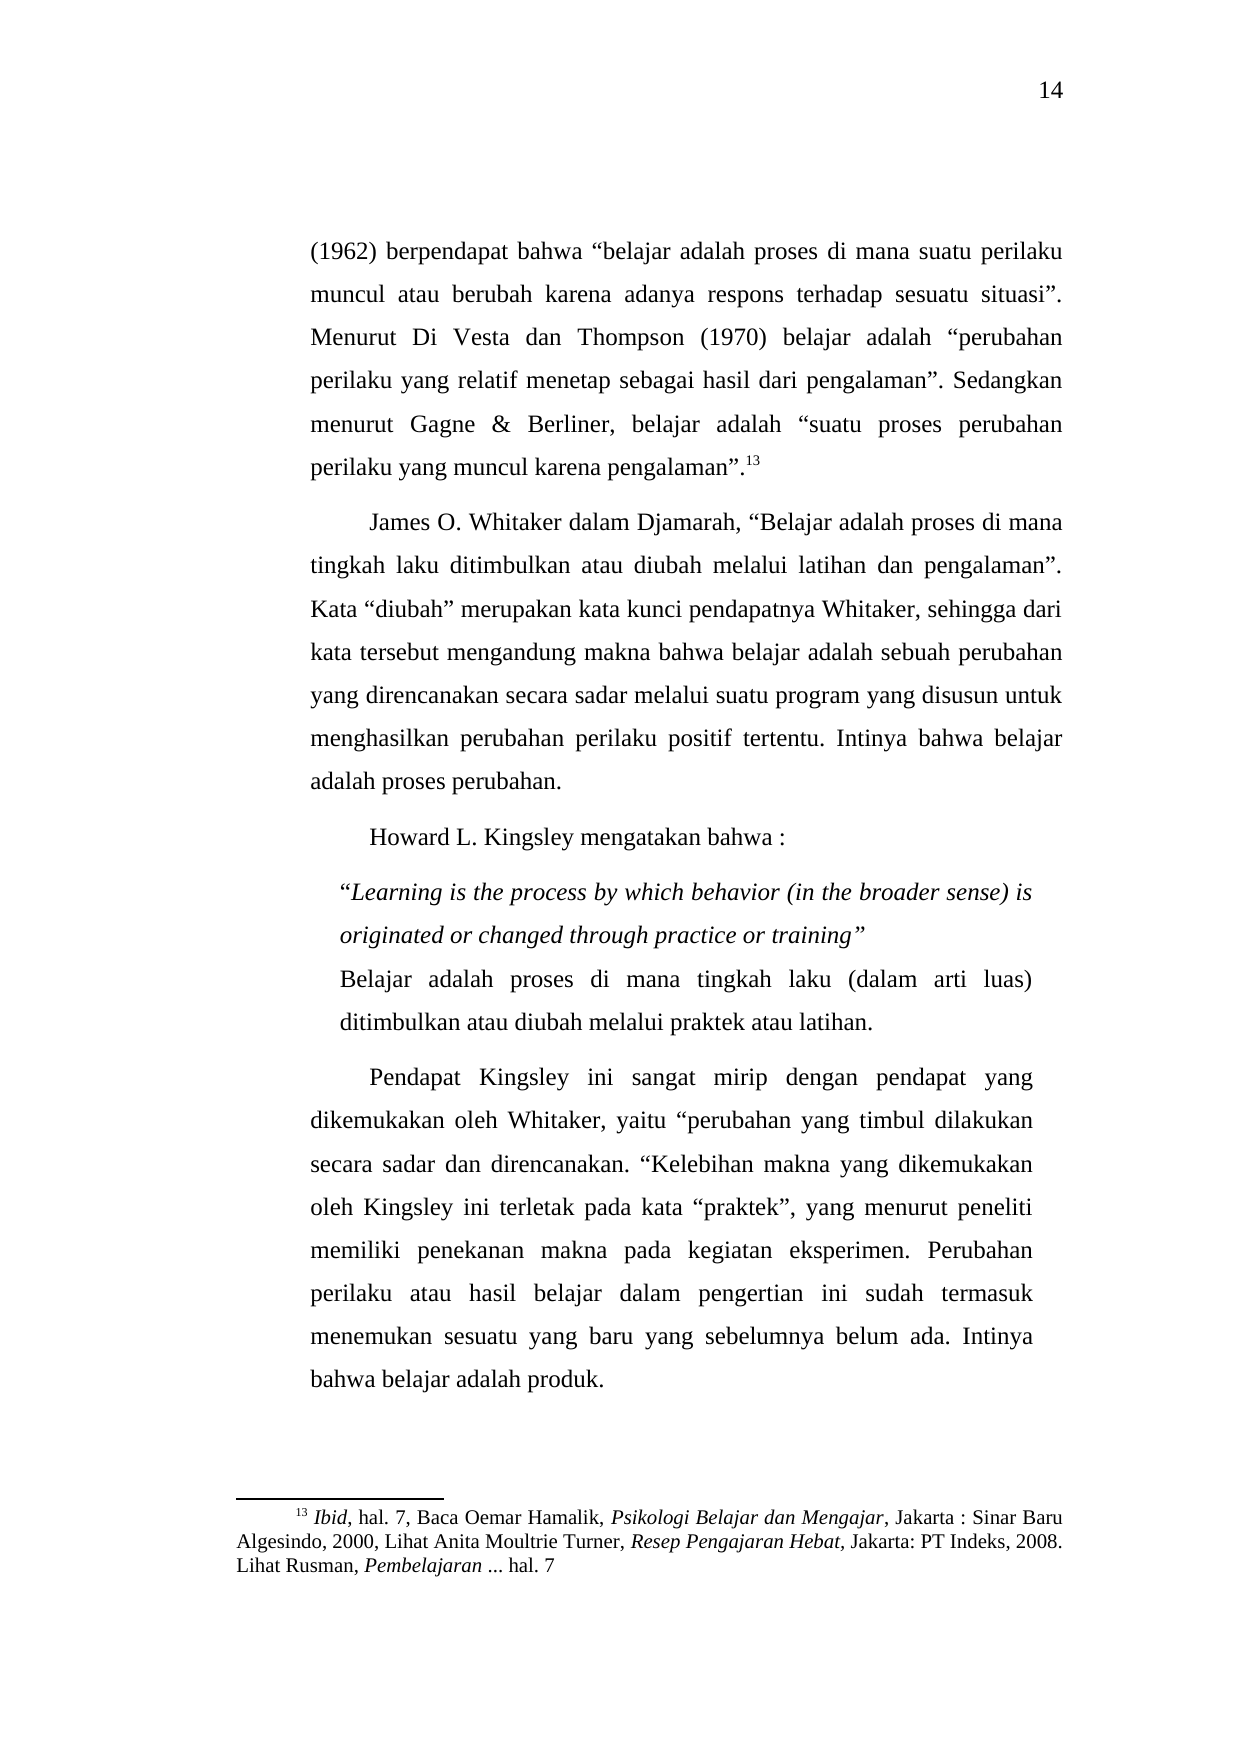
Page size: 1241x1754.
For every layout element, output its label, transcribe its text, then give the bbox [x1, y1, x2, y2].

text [310, 236, 1063, 481]
text Belajar adalah proses di mana tingkah laku (dalam arti luas) ditimbulkan atau diubah melalui praktek atau latihan. [339, 964, 1033, 1036]
text Howard L. Kingsley mengatakan bahwa : [310, 822, 1063, 851]
text “Learning is the process by which behavior (in the broader sense) is originated or changed through practice or training” [339, 877, 1033, 949]
text James O. Whitaker dalam Djamarah, “Belajar adalah proses di mana tingkah laku ditimbulkan atau diubah melalui latihan dan pengalaman”. Kata “diubah” merupakan kata kunci pendapatnya Whitaker, sehingga dari kata tersebut mengandung makna bahwa belajar adalah sebuah perubahan yang direncanakan secara sadar melalui suatu program yang disusun untuk menghasilkan perubahan perilaku positif tertentu. Intinya bahwa belajar adalah proses perubahan. [310, 507, 1063, 795]
text Pendapat Kingsley ini sangat mirip dengan pendapat yang dikemukakan oleh Whitaker, yaitu “perubahan yang timbul dilakukan secara sadar dan direncanakan. “Kelebihan makna yang dikemukakan oleh Kingsley ini terletak pada kata “praktek”, yang menurut peneliti memiliki penekanan makna pada kegiatan eksperimen. Perubahan perilaku atau hasil belajar dalam pengertian ini sudah termasuk menemukan sesuatu yang baru yang sebelumnya belum ada. Intinya bahwa belajar adalah produk. [310, 1062, 1033, 1393]
